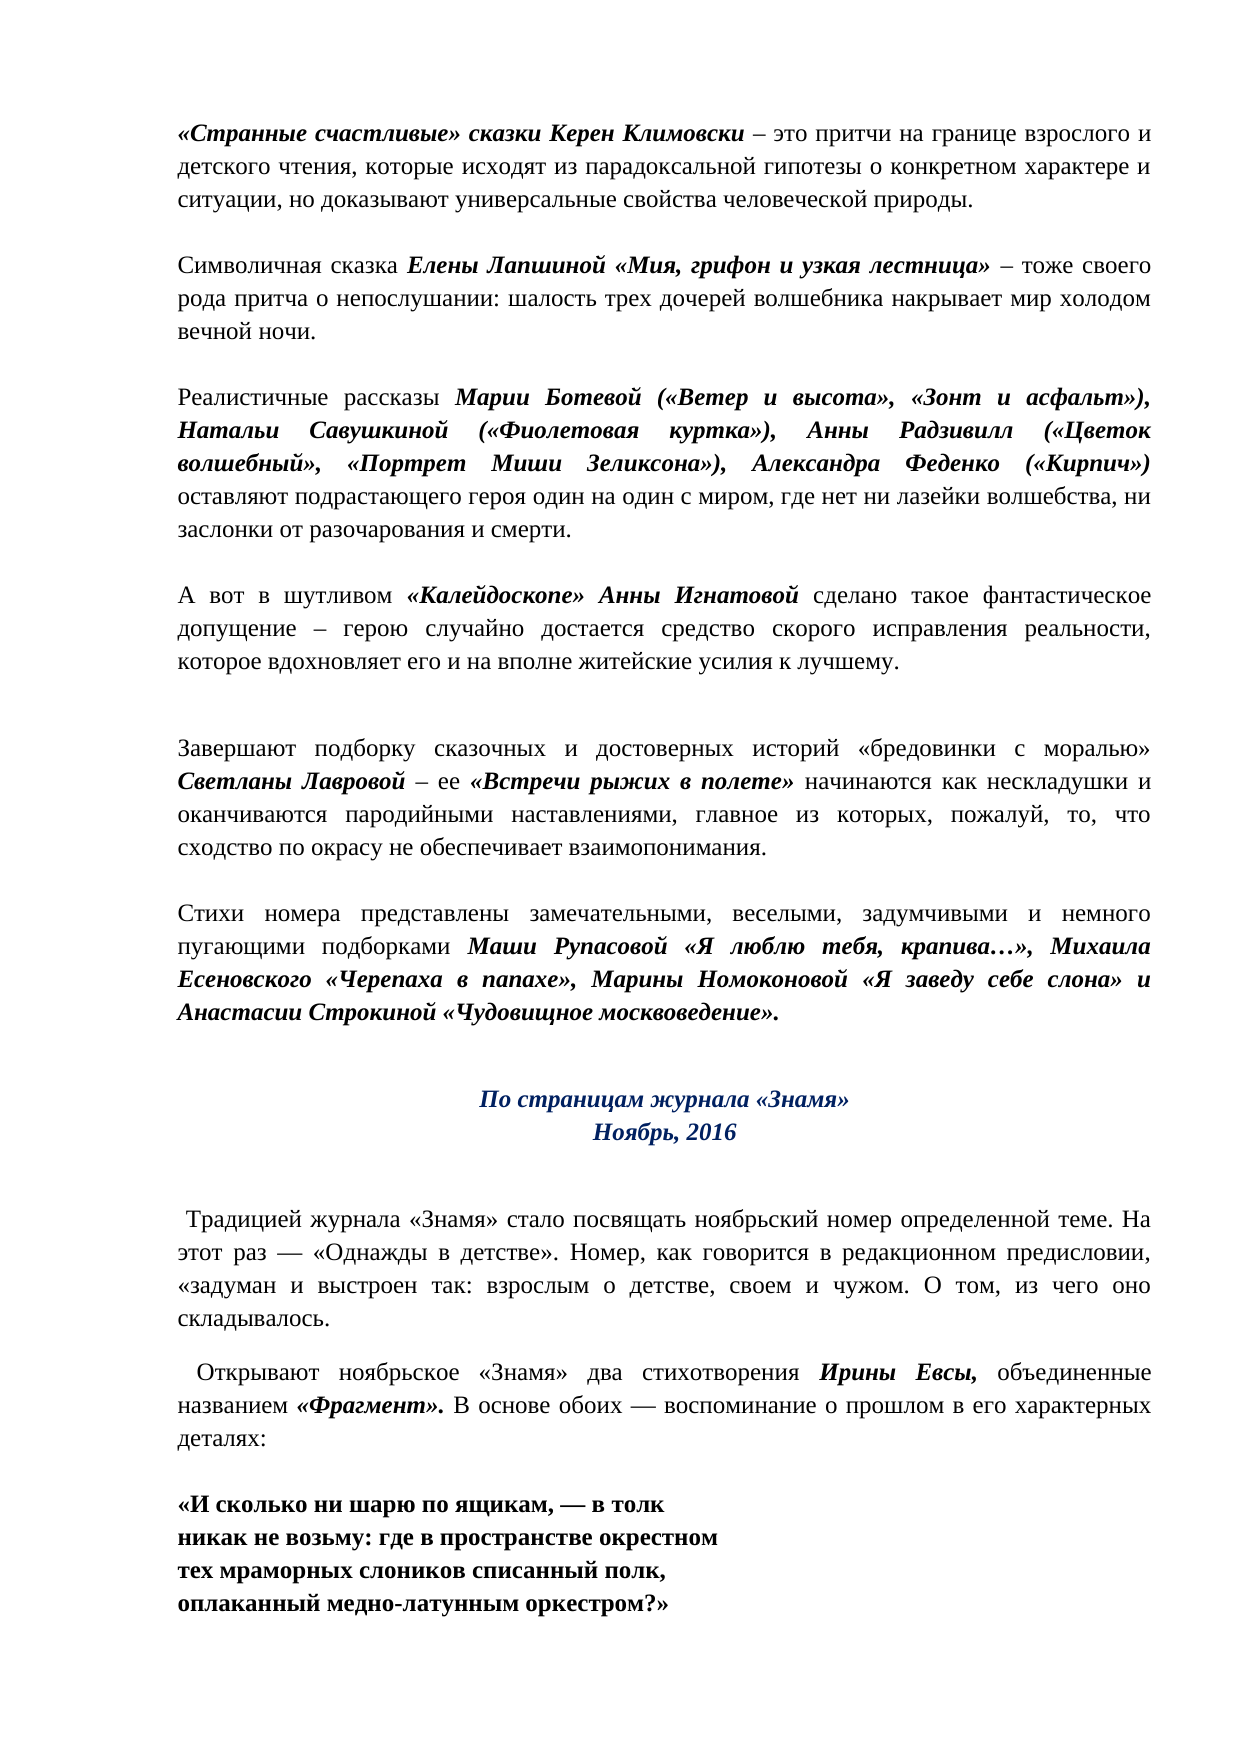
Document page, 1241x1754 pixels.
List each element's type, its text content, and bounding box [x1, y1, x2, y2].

text Реалистичные рассказы Марии Ботевой («Ветер и высота», «Зонт и асфальт»), Натальи Савушкиной («Фиолетовая куртка»), Анны Радзивилл («Цветок волшебный», «Портрет Миши Зеликсона»), Александра Феденко («Кирпич») оставляют подрастающего героя один на один с миром, где нет ни лазейки волшебства, ни заслонки от разочарования и смерти. [177, 382, 1152, 543]
text тех мраморных слоников списанный полк, [177, 1555, 1152, 1584]
text Символичная сказка Елены Лапшиной «Мия, грифон и узкая лестница» – тоже своего рода притча о непослушании: шалость трех дочерей волшебника накрывает мир холодом вечной ночи. [177, 250, 1152, 345]
text Традицией журнала «Знамя» стало посвящать ноябрьский номер определенной теме. На этот раз — «Однажды в детстве». Номер, как говорится в редакционном предисловии, «задуман и выстроен так: взрослым о детстве, своем и чужом. О том, из чего оно складывалось. [177, 1204, 1152, 1332]
text А вот в шутливом «Калейдоскопе» Анны Игнатовой сделано такое фантастическое допущение – герою случайно достается средство скорого исправления реальности, которое вдохновляет его и на вполне житейские усилия к лучшему. [177, 580, 1152, 675]
text никак не возьму: где в пространстве окрестном [177, 1522, 1152, 1551]
text оплаканный медно-латунным оркестром?» [177, 1588, 1152, 1617]
text Стихи номера представлены замечательными, веселыми, задумчивыми и немного пугающими подборками Маши Рупасовой «Я люблю тебя, крапива…», Михаила Есеновского «Черепаха в папахе», Марины Номоконовой «Я заведу себе слона» и Анастасии Строкиной «Чудовищное москвоведение». [177, 898, 1152, 1026]
text Завершают подборку сказочных и достоверных историй «бредовинки с моралью» Светланы Лавровой – ее «Встречи рыжих в полете» начинаются как нескладушки и оканчиваются пародийными наставлениями, главное из которых, пожалуй, то, что сходство по окрасу не обеспечивает взаимопонимания. [177, 733, 1152, 861]
text «И сколько ни шарю по ящикам, — в толк [177, 1489, 1152, 1518]
text Ноябрь, 2016 [177, 1117, 1152, 1146]
text Открывают ноябрьское «Знамя» два стихотворения Ирины Евсы, объединенные названием «Фрагмент». В основе обоих — воспоминание о прошлом в его характерных деталях: [177, 1357, 1152, 1452]
text По страницам журнала «Знамя» [177, 1084, 1152, 1113]
text «Странные счастливые» сказки Керен Климовски – это притчи на границе взрослого и детского чтения, которые исходят из парадоксальной гипотезы о конкретном характере и ситуации, но доказывают универсальные свойства человеческой природы. [177, 118, 1152, 213]
